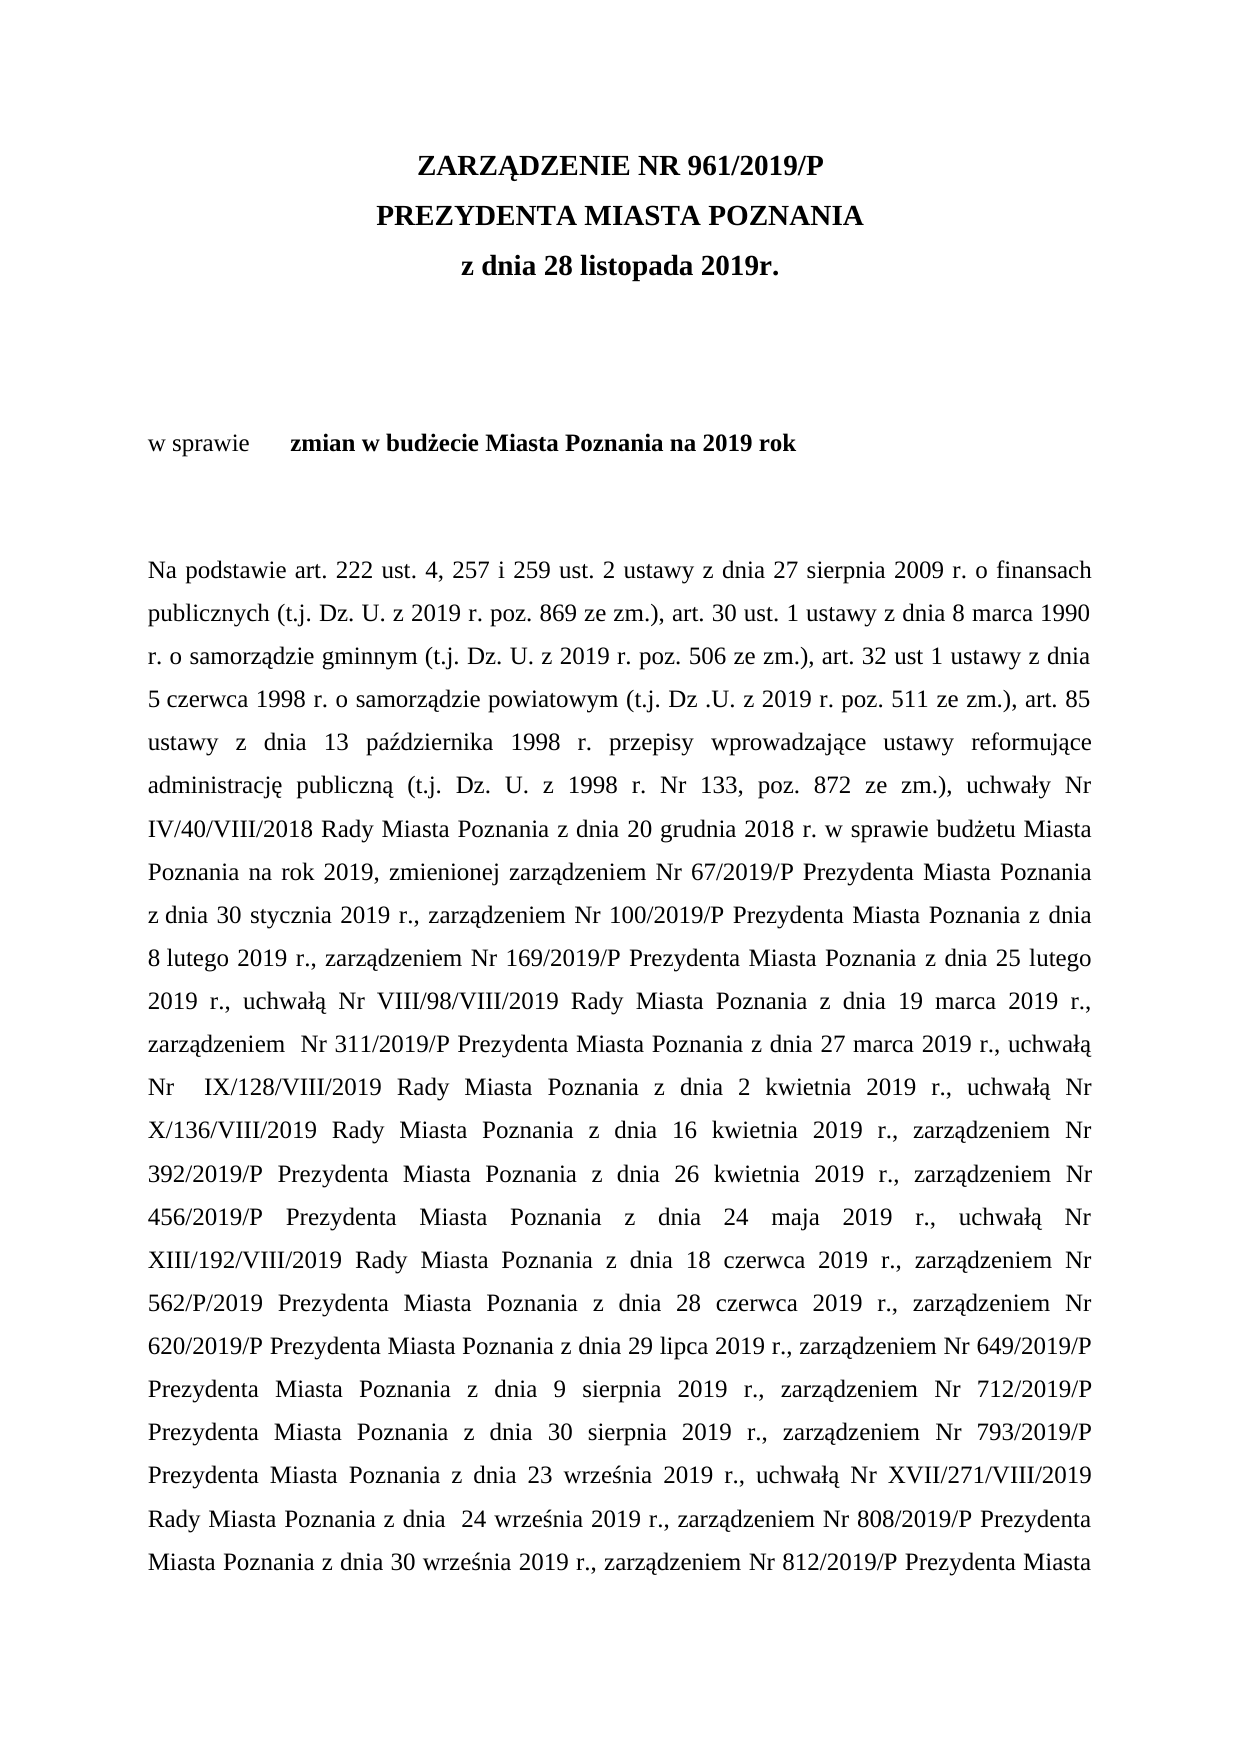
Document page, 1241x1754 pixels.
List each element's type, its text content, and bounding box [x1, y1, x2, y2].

subtitle ZARZĄDZENIE NR [148, 148, 1093, 181]
subtitle PREZYDENTA MIASTA POZNANIA [148, 198, 1093, 231]
text z dnia 28 listopada 2019r. [148, 248, 1093, 282]
table_header w sprawie [136, 428, 279, 469]
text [148, 555, 1093, 1576]
table_header zmian w budżecie Miasta Poznania na 2019 rok [279, 428, 1104, 469]
